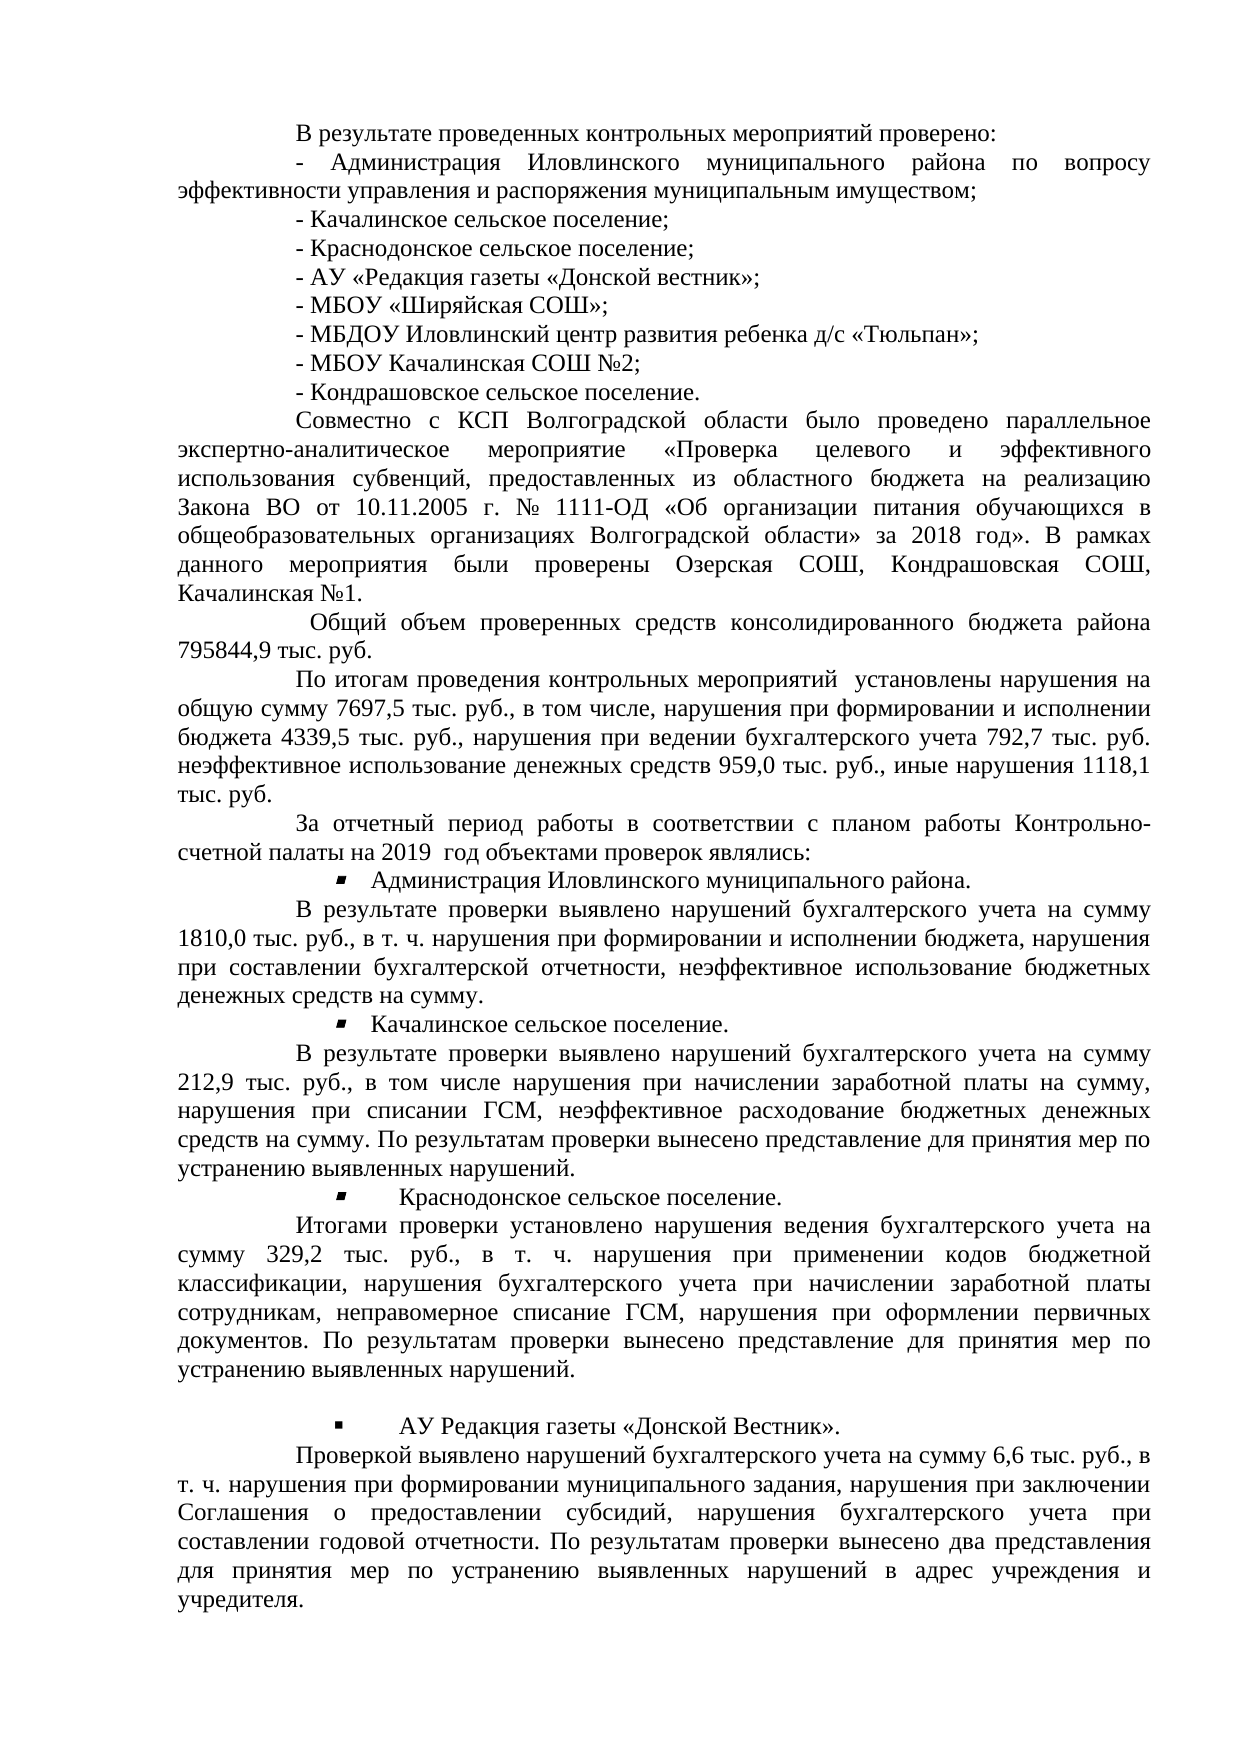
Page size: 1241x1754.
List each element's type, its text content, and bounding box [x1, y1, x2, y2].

list - Краснодонское сельское поселение; [177, 233, 1152, 262]
list - МБДОУ Иловлинский центр развития ребенка д/с «Тюльпан»; [177, 319, 1152, 348]
list - Кондрашовское сельское поселение. [177, 377, 1152, 406]
list Качалинское сельское поселение. [333, 1009, 1152, 1038]
list По итогам проведения контрольных мероприятий установлены нарушения на общую сумму 7697,5 тыс. руб., в том числе, нарушения при формировании и исполнении бюджета 4339,5 тыс. руб., нарушения при ведении бухгалтерского учета 792,7 тыс. руб. неэффективное использование денежных средств 959,0 тыс. руб., иные нарушения 1118,1 тыс. руб. [177, 664, 1152, 808]
list - АУ «Редакция газеты «Донской вестник»; [177, 262, 1152, 291]
list В результате проверки выявлено нарушений бухгалтерского учета на сумму 212,9 тыс. руб., в том числе нарушения при начислении заработной платы на сумму, нарушения при списании ГСМ, неэффективное расходование бюджетных денежных средств на сумму. По результатам проверки вынесено представление для принятия мер по устранению выявленных нарушений. [177, 1038, 1152, 1182]
list Администрация Иловлинского муниципального района. [333, 866, 1152, 894]
list В результате проверки выявлено нарушений бухгалтерского учета на сумму 1810,0 тыс. руб., в т. ч. нарушения при формировании и исполнении бюджета, нарушения при составлении бухгалтерской отчетности, неэффективное использование бюджетных денежных средств на сумму. [177, 894, 1152, 1009]
list АУ Редакция газеты «Донской Вестник». [177, 1411, 1152, 1440]
list В результате проведенных контрольных мероприятий проверено: [177, 118, 1152, 147]
list Совместно с КСП Волгоградской области было проведено параллельное экспертно-аналитическое мероприятие «Проверка целевого и эффективного использования субвенций, предоставленных из областного бюджета на реализацию Закона ВО от 10.11.2005 г. № 1111-ОД «Об организации питания обучающихся в общеобразовательных организациях Волгоградской области» за 2018 год». В рамках данного мероприятия были проверены Озерская СОШ, Кондрашовская СОШ, Качалинская №1. [177, 406, 1152, 607]
list Итогами проверки установлено нарушения ведения бухгалтерского учета на сумму 329,2 тыс. руб., в т. ч. нарушения при применении кодов бюджетной классификации, нарушения бухгалтерского учета при начислении заработной платы сотрудникам, неправомерное списание ГСМ, нарушения при оформлении первичных документов. По результатам проверки вынесено представление для принятия мер по устранению выявленных нарушений. [177, 1211, 1152, 1383]
list Общий объем проверенных средств консолидированного бюджета района 795844,9 тыс. руб. [177, 607, 1152, 664]
list Краснодонское сельское поселение. [177, 1182, 1152, 1211]
list - Администрация Иловлинского муниципального района по вопросу эффективности управления и распоряжения муниципальным имуществом; [177, 147, 1152, 204]
list - МБОУ Качалинская СОШ №2; [177, 348, 1152, 377]
text Проверкой выявлено нарушений бухгалтерского учета на сумму 6,6 тыс. руб., в т. ч. нарушения при формировании муниципального задания, нарушения при заключении Соглашения о предоставлении субсидий, нарушения бухгалтерского учета при составлении годовой отчетности. По результатам проверки вынесено два представления для принятия мер по устранению выявленных нарушений в адрес учреждения и учредителя. [177, 1440, 1152, 1612]
list - МБОУ «Ширяйская СОШ»; [177, 291, 1152, 319]
list За отчетный период работы в соответствии с планом работы Контрольно-счетной палаты на 2019 год объектами проверок являлись: [177, 808, 1152, 866]
list - Качалинское сельское поселение; [177, 204, 1152, 233]
